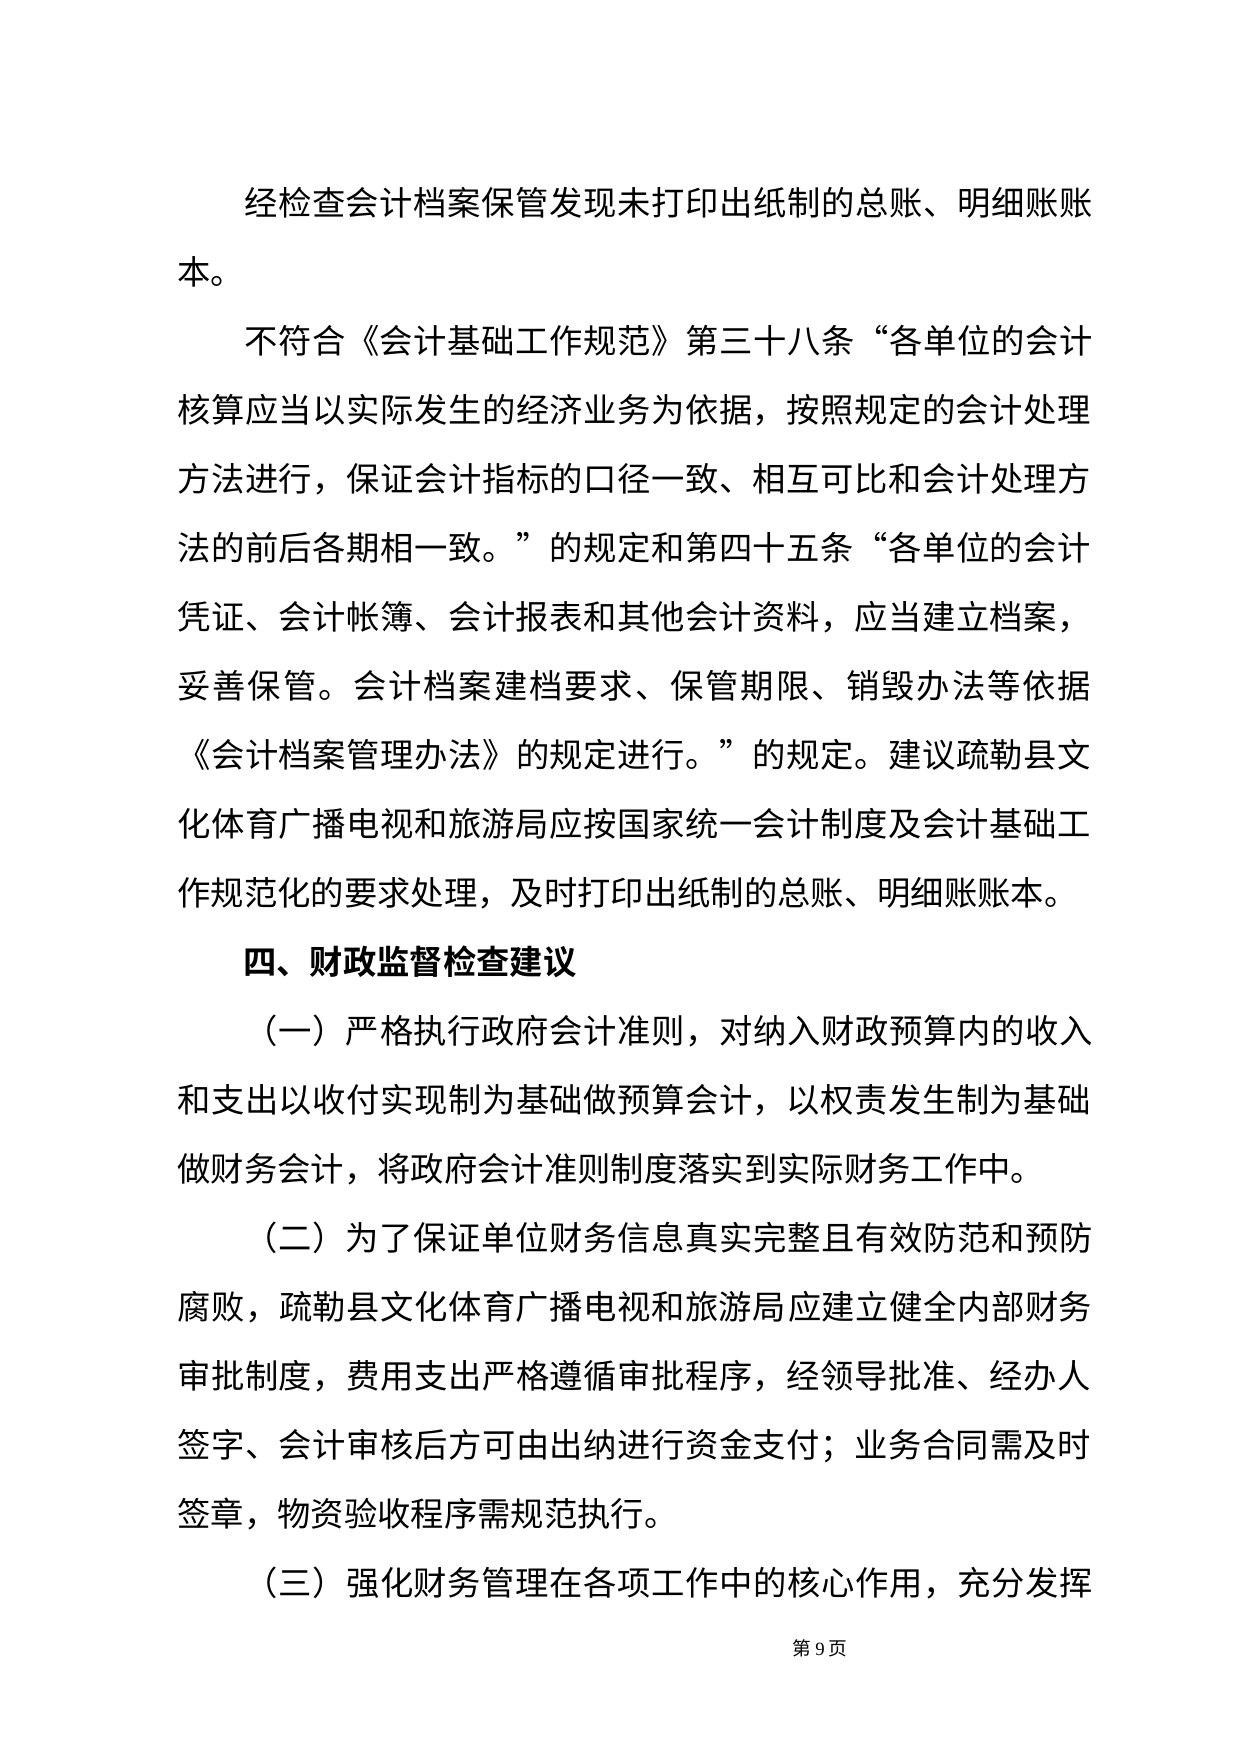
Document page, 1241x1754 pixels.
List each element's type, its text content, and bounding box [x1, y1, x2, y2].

text 四、财政监督检查建议 [177, 925, 1092, 994]
text 不符合《会计基础工作规范》第三十八条“各单位的会计核算应当以实际发生的经济业务为依据，按照规定的会计处理方法进行，保证会计指标的口径一致、相互可比和会计处理方法的前后各期相一致。”的规定和第四十五条“各单位的会计凭证、会计帐簿、会计报表和其他会计资料，应当建立档案，妥善保管。会计档案建档要求、保管期限、销毁办法等依据《会计档案管理办法》的规定进行。”的规定。建议疏勒县文化体育广播电视和旅游局应按国家统一会计制度及会计基础工作规范化的要求处理，及时打印出纸制的总账、明细账账本。 [177, 305, 1092, 925]
text 经检查会计档案保管发现未打印出纸制的总账、明细账账本。 [177, 167, 1092, 305]
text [177, 1546, 1092, 1615]
text （一）严格执行政府会计准则，对纳入财政预算内的收入和支出以收付实现制为基础做预算会计，以权责发生制为基础做财务会计，将政府会计准则制度落实到实际财务工作中。 [177, 994, 1092, 1201]
text （二）为了保证单位财务信息真实完整且有效防范和预防腐败，疏勒县文化体育广播电视和旅游局应建立健全内部财务审批制度，费用支出严格遵循审批程序，经领导批准、经办人签字、会计审核后方可由出纳进行资金支付；业务合同需及时签章，物资验收程序需规范执行。 [177, 1201, 1092, 1546]
